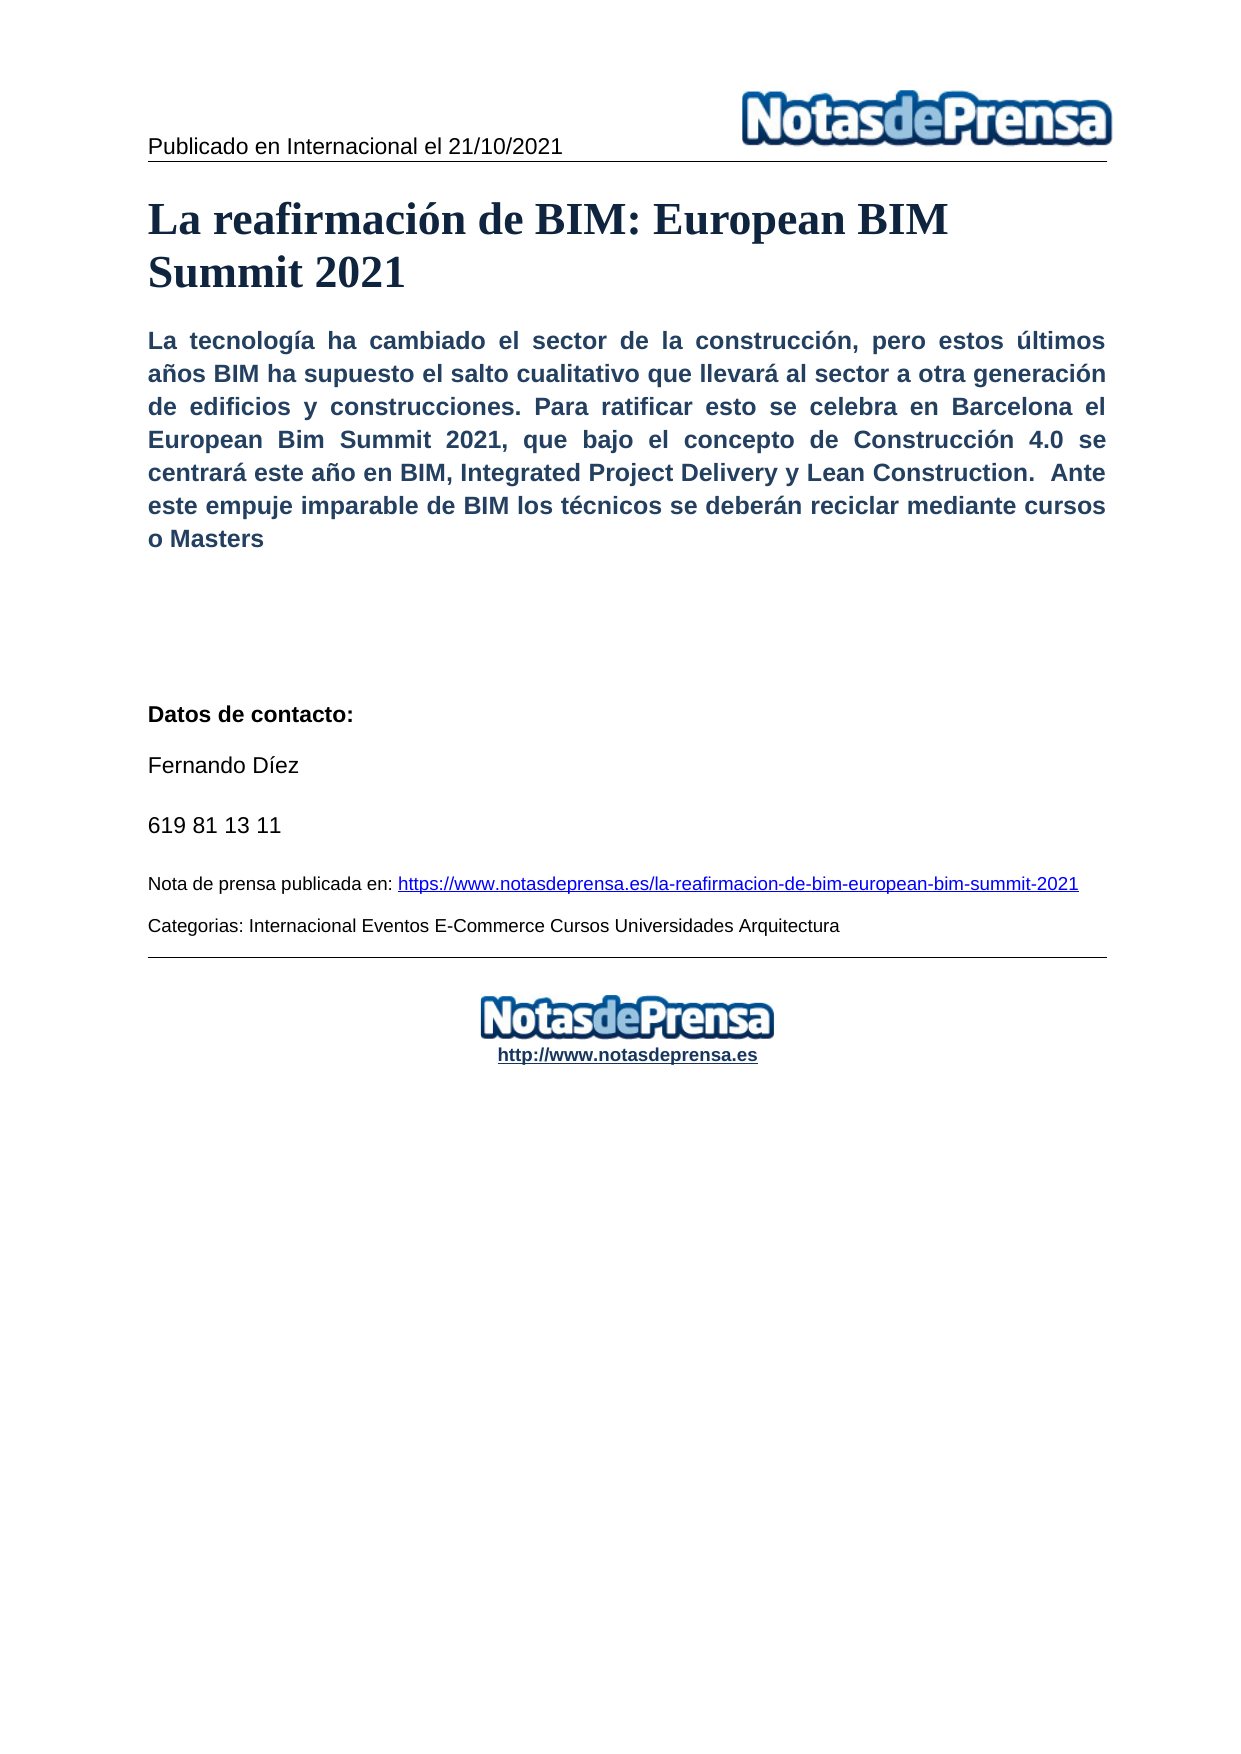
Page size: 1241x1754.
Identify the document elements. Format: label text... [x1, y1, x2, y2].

text 619 81 13 11 [148, 812, 1063, 838]
text Categorias: Internacional Eventos E-Commerce Cursos Universidades Arquitectura [148, 915, 1107, 936]
picture [742, 90, 1113, 148]
text http://www.notasdeprensa.es [148, 1044, 1107, 1066]
text Publicado en Internacional el 21/10/2021 [148, 133, 1107, 161]
subtitle La tecnología ha cambiado el sector de la construcción, pero estos últimos años BIM ha supuesto el salto cualitativo que llevará al sector a otra generación de edificios y construcciones. Para ratificar esto se celebra en Barcelona el European Bim Summit 2021, que bajo el concepto de Construcción 4.0 se centrará este año en BIM, Integrated Project Delivery y Lean Construction. Ante este empuje imparable de BIM los técnicos se deberán reciclar mediante cursos o Masters [148, 326, 1107, 553]
picture [480, 994, 775, 1041]
text Fernando Díez [148, 752, 1063, 778]
text Datos de contacto: [148, 701, 1107, 727]
subtitle La reafirmación de BIM: European BIM Summit 2021 [148, 192, 1107, 297]
text Nota de prensa publicada en: https://www.notasdeprensa.es/la-reafirmacion-de-bim-european-bim-summit-2021 [148, 872, 1107, 894]
